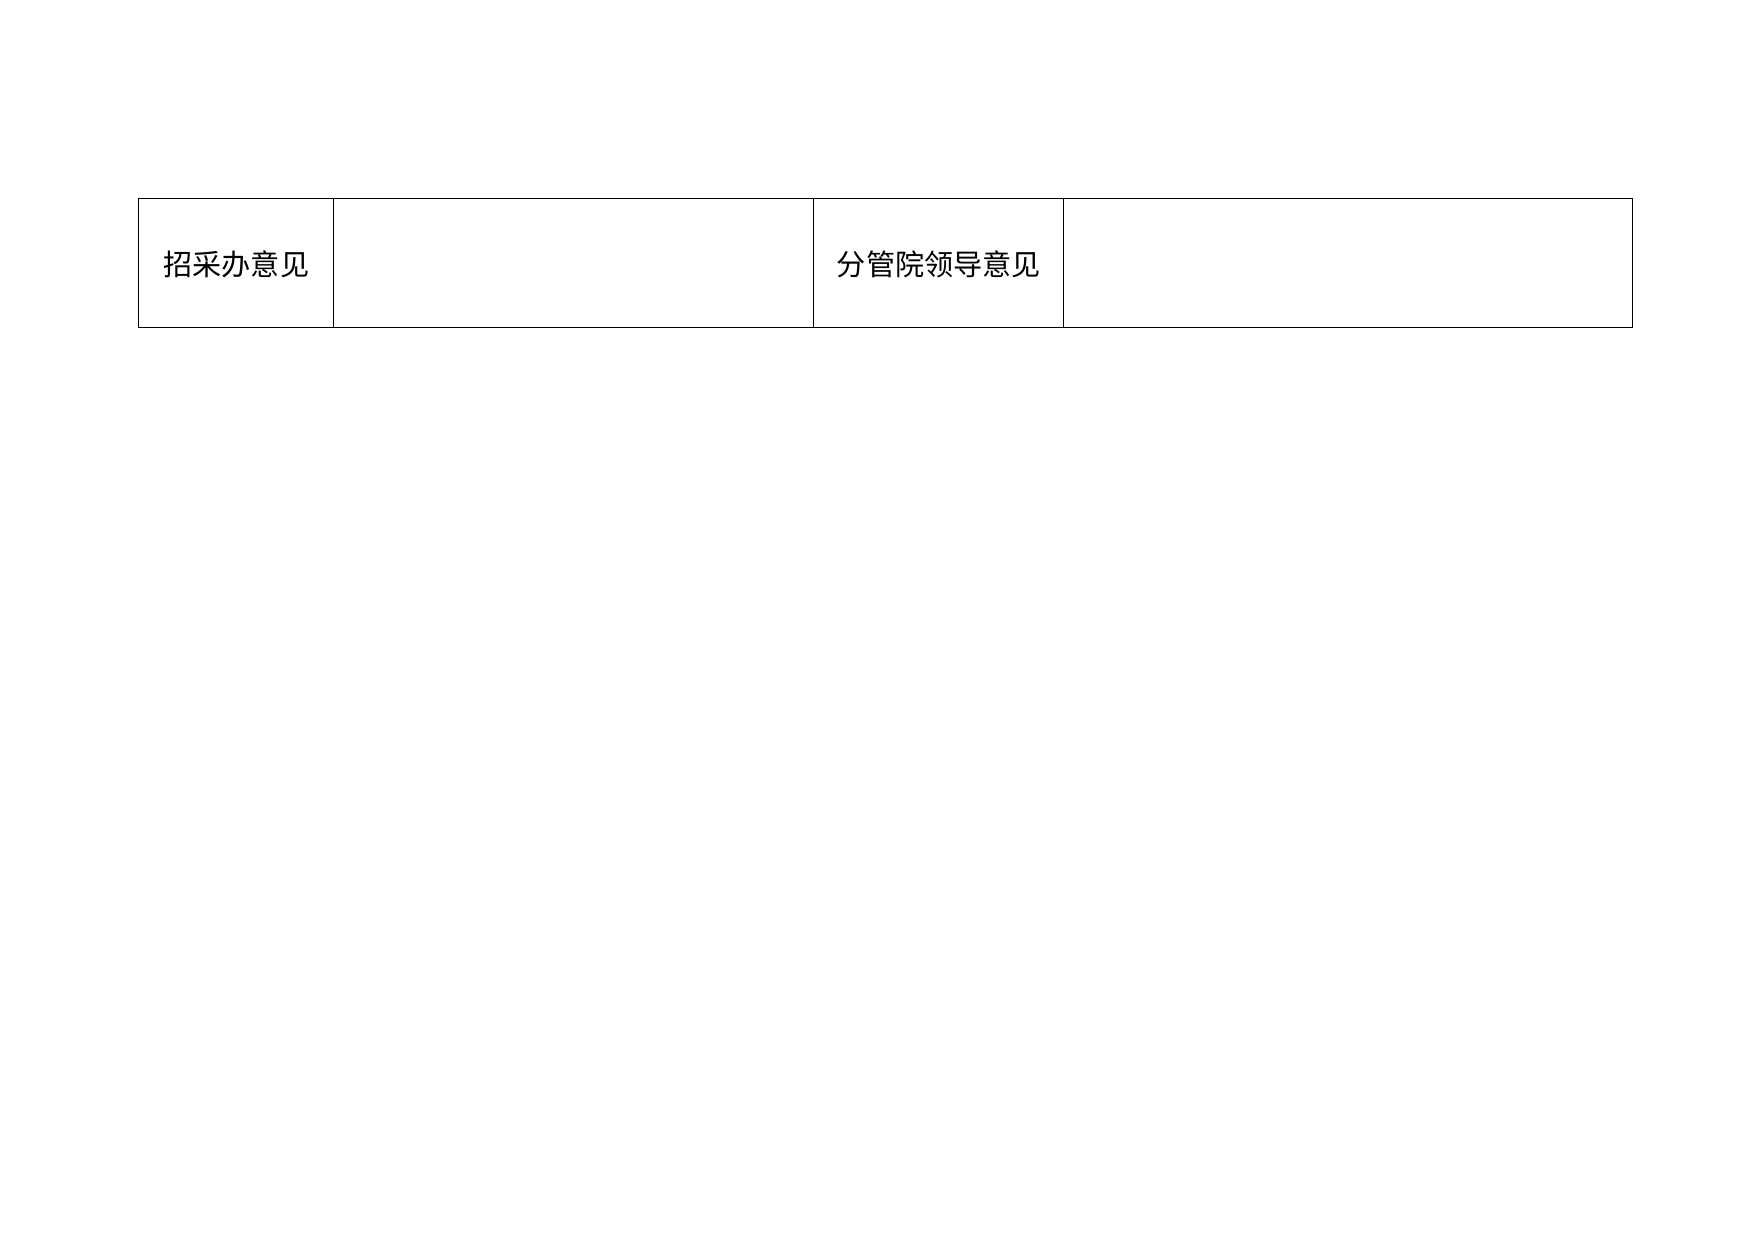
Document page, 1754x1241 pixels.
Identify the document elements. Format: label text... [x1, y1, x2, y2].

table_cell 招采办意见 [139, 199, 333, 327]
table_cell [1064, 199, 1632, 327]
table_cell 分管院领导意见 [814, 199, 1063, 327]
table_cell [334, 199, 813, 327]
